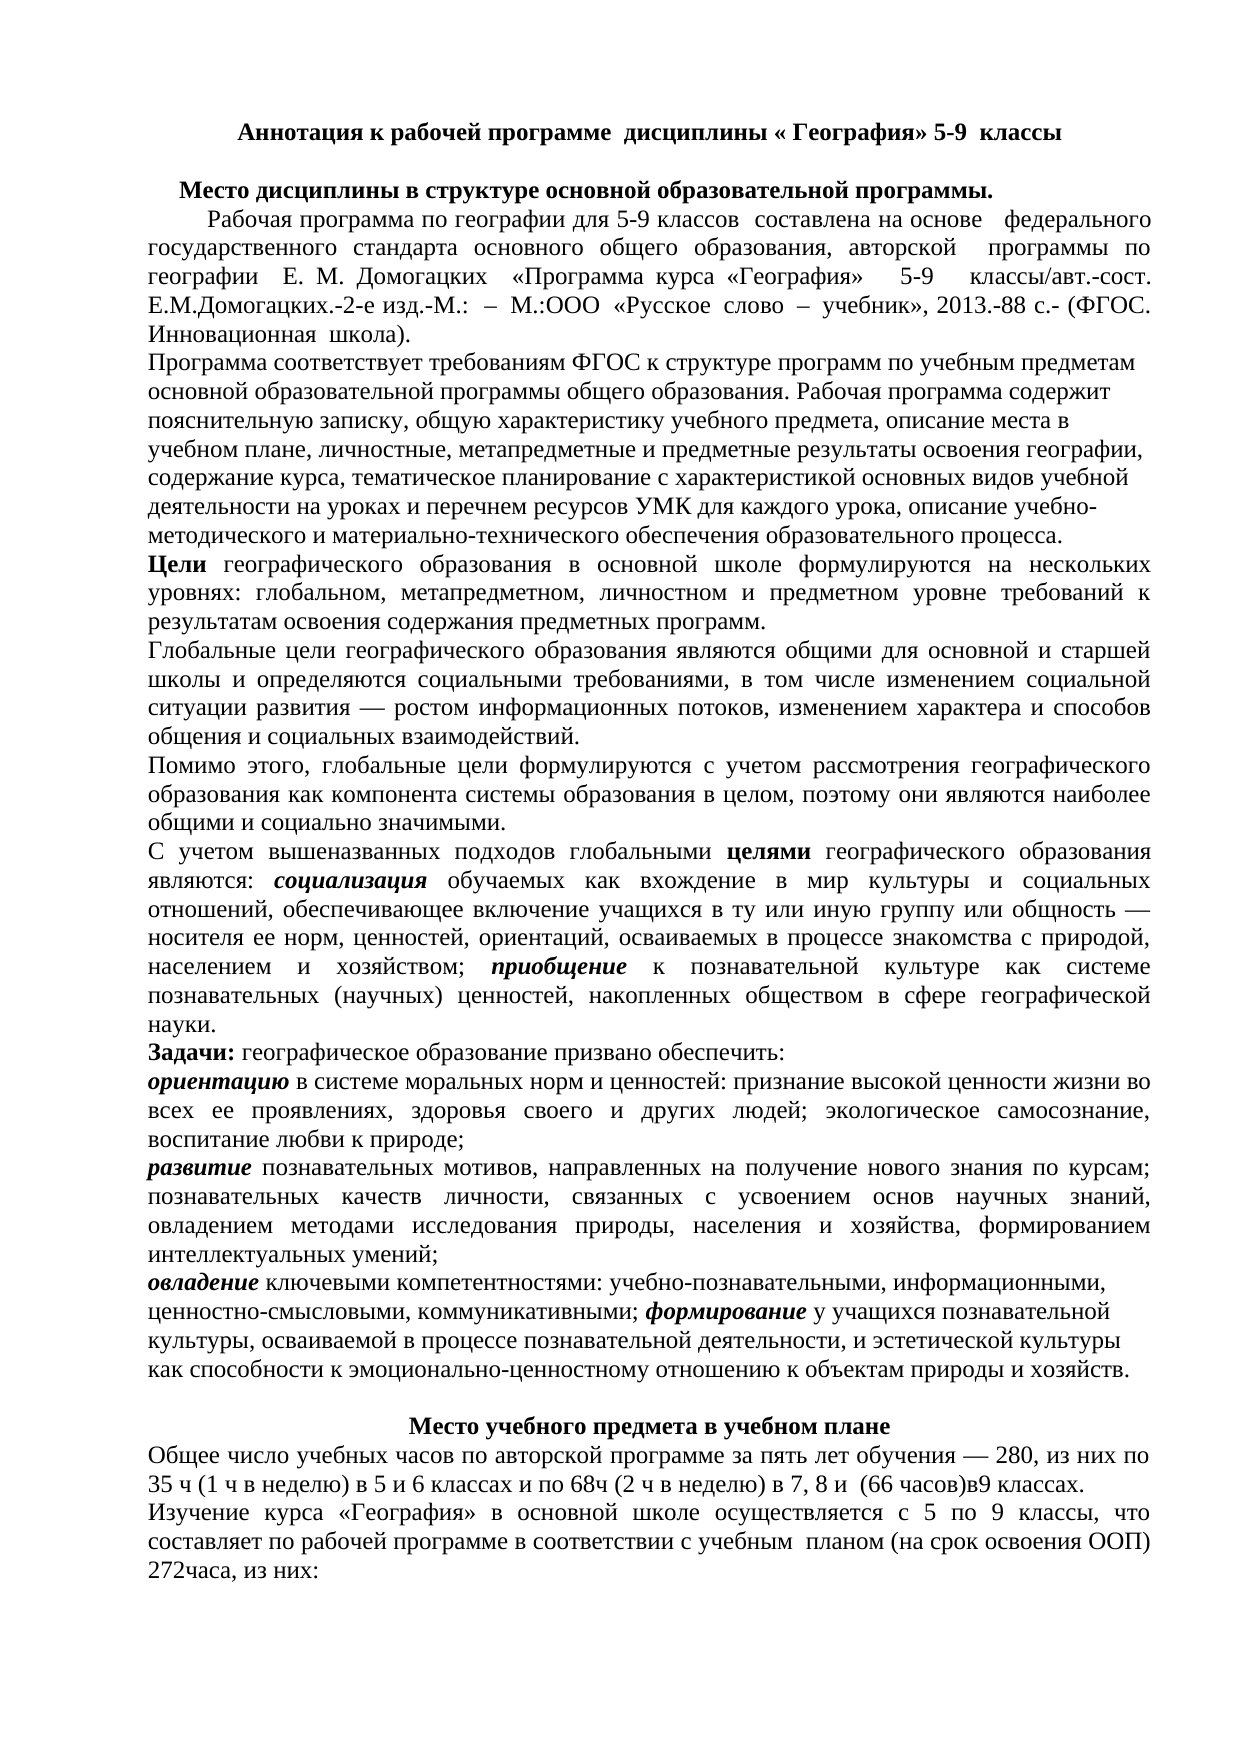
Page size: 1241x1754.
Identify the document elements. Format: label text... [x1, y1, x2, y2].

text Помимо этого, глобальные цели формулируются с учетом рассмотрения географического образования как компонента системы образования в целом, поэтому они являются наиболее общими и социально значимыми. [148, 750, 1152, 836]
text Изучение курса «География» в основной школе осуществляется с 5 по 9 классы, что составляет по рабочей программе в соответствии с учебным планом (на срок освоения ООП) 272часа, из них: [148, 1497, 1152, 1584]
text Рабочая программа по географии для 5-9 классов составлена на основе федерального государственного стандарта основного общего образования, авторской программы по географии Е. М. Домогацких «Программа курса «География» 5-9 классы/авт.-сост. Е.М.Домогацких.-2-е изд.-М.: – М.:ООО «Русское слово – учебник», 2013.-88 с.- (ФГОС. Инновационная школа). [148, 204, 1152, 347]
text Общее число учебных часов по авторской программе за пять лет обучения — 280, из них по 35 ч (1 ч в неделю) в 5 и 6 классах и по 68ч (2 ч в неделю) в 7, 8 и (66 часов)в9 классах. [148, 1440, 1152, 1497]
text Место учебного предмета в учебном плане [148, 1411, 1152, 1440]
text Программа соответствует требованиям ФГОС к структуре программ по учебным предметам основной образовательной программы общего образования. Рабочая программа содержит пояснительную записку, общую характеристику учебного предмета, описание места в учебном плане, личностные, метапредметные и предметные результаты освоения географии, содержание курса, тематическое планирование с характеристикой основных видов учебной деятельности на уроках и перечнем ресурсов УМК для каждого урока, описание учебно-методического и материально-технического обеспечения образовательного процесса. [148, 347, 1152, 549]
text ориентацию в системе моральных норм и ценностей: признание высокой ценности жизни во всех ее проявлениях, здоровья своего и других людей; экологическое самосознание, воспитание любви к природе; [148, 1066, 1152, 1152]
text Глобальные цели географического образования являются общими для основной и старшей школы и определяются социальными требованиями, в том числе изменением социальной ситуации развития — ростом информационных потоков, изменением характера и способов общения и социальных взаимодействий. [148, 635, 1152, 750]
text Задачи: географическое образование призвано обеспечить: [148, 1037, 1152, 1066]
text развитие познавательных мотивов, направленных на получение нового знания по курсам; познавательных качеств личности, связанных с усвоением основ научных знаний, овладением методами исследования природы, населения и хозяйства, формированием интеллектуальных умений; [148, 1152, 1152, 1267]
text Цели географического образования в основной школе формулируются на нескольких уровнях: глобальном, метапредметном, личностном и предметном уровне требований к результатам освоения содержания предметных программ. [148, 549, 1152, 635]
text Место дисциплины в структуре основной образовательной программы. [148, 175, 1152, 204]
text овладение ключевыми компетентностями: учебно-познавательными, информационными, ценностно-смысловыми, коммуникативными; формирование у учащихся познавательной культуры, осваиваемой в процессе познавательной деятельности, и эстетической культуры как способности к эмоционально-ценностному отношению к объектам природы и хозяйств. [148, 1267, 1152, 1382]
text С учетом вышеназванных подходов глобальными целями географического образования являются: социализация обучаемых как вхождение в мир культуры и социальных отношений, обеспечивающее включение учащихся в ту или иную группу или общность — носителя ее норм, ценностей, ориентаций, осваиваемых в процессе знакомства с природой, населением и хозяйством; приобщение к познавательной культуре как системе познавательных (научных) ценностей, накопленных обществом в сфере географической науки. [148, 836, 1152, 1037]
text Аннотация к рабочей программе дисциплины « География» 5-9 классы [148, 117, 1152, 146]
